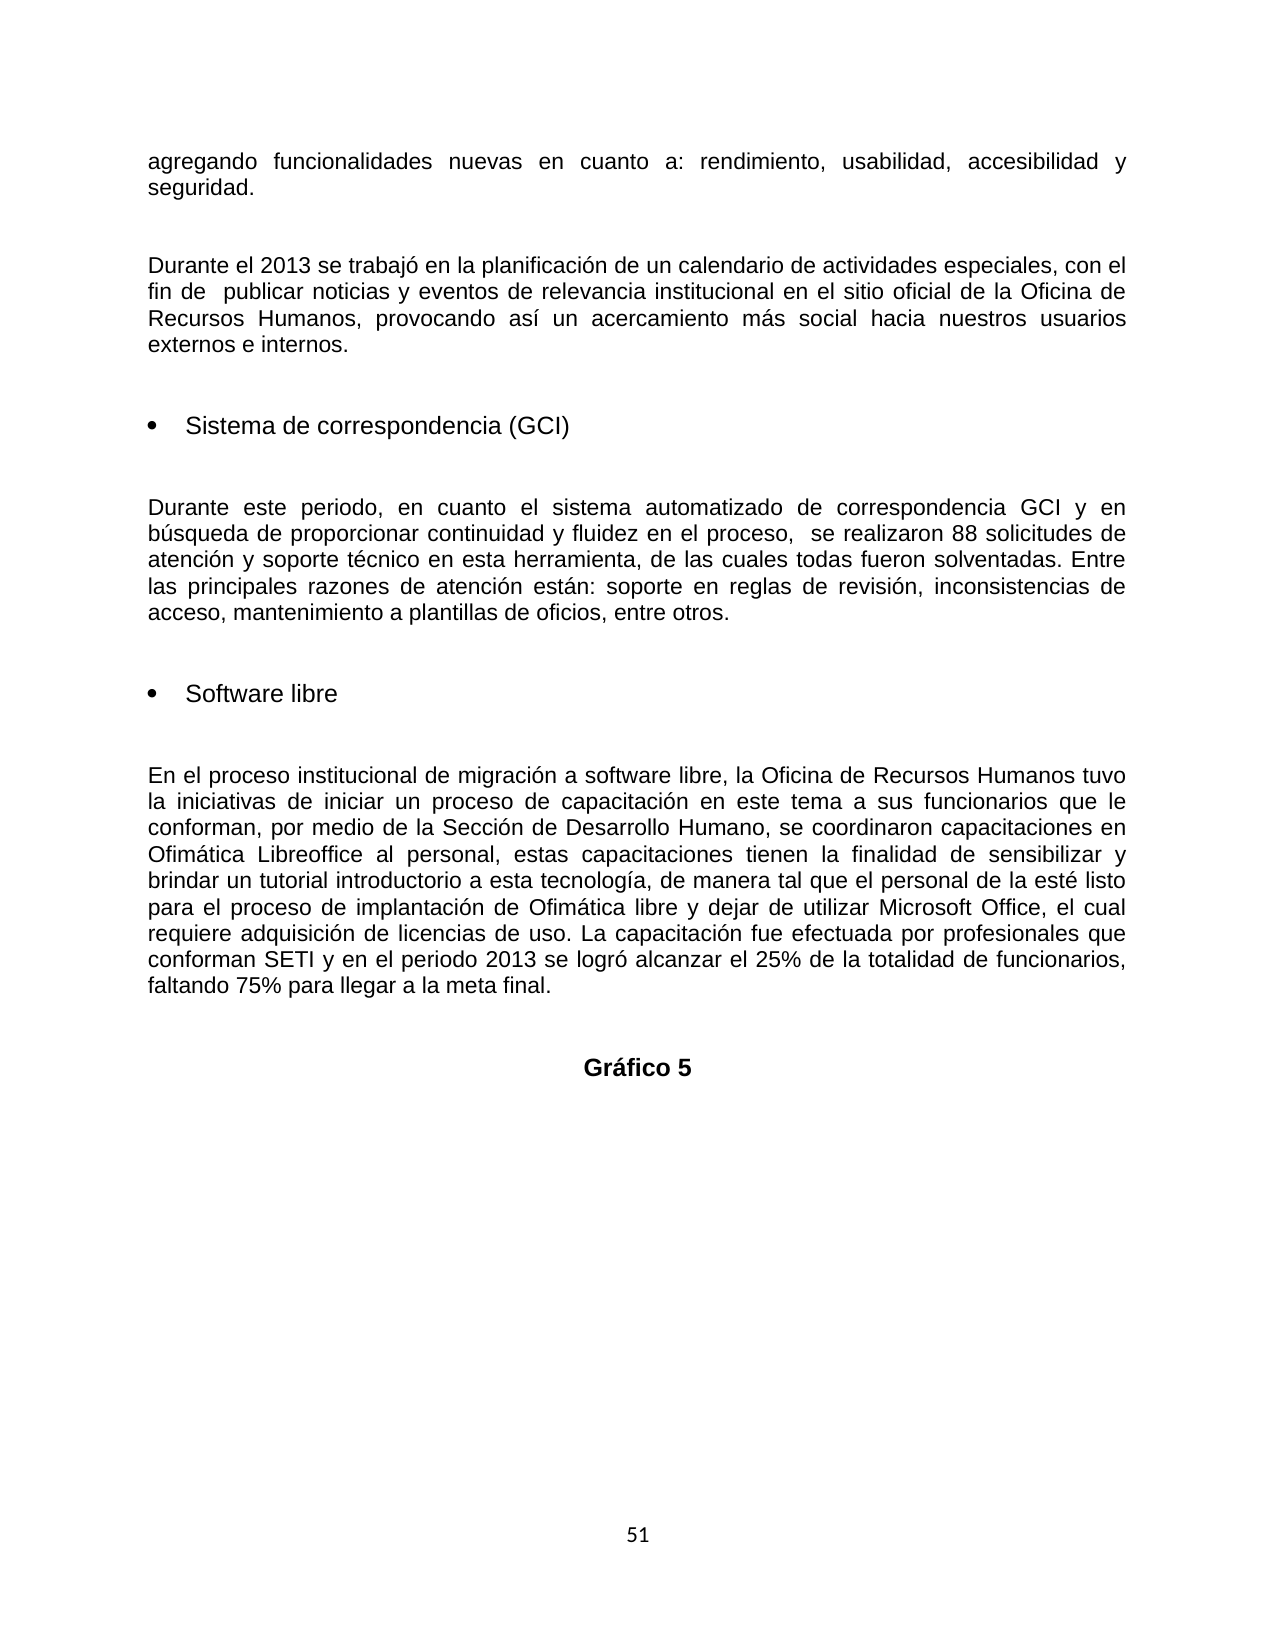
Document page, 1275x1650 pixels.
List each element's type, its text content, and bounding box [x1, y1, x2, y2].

list Software libre [148, 679, 1127, 708]
text Gráfico 5 [148, 1053, 1127, 1081]
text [148, 148, 1127, 200]
text Durante este periodo, en cuanto el sistema automatizado de correspondencia GCI y en búsqueda de proporcionar continuidad y fluidez en el proceso, se realizaron 88 solicitudes de atención y soporte técnico en esta herramienta, de las cuales todas fueron solventadas. Entre las principales razones de atención están: soporte en reglas de revisión, inconsistencias de acceso, mantenimiento a plantillas de oficios, entre otros. [148, 493, 1127, 625]
list Sistema de correspondencia (GCI) [148, 411, 1127, 440]
text En el proceso institucional de migración a software libre, la Oficina de Recursos Humanos tuvo la iniciativas de iniciar un proceso de capacitación en este tema a sus funcionarios que le conforman, por medio de la Sección de Desarrollo Humano, se coordinaron capacitaciones en Ofimática Libreoffice al personal, estas capacitaciones tienen la finalidad de sensibilizar y brindar un tutorial introductorio a esta tecnología, de manera tal que el personal de la esté listo para el proceso de implantación de Ofimática libre y dejar de utilizar Microsoft Office, el cual requiere adquisición de licencias de uso. La capacitación fue efectuada por profesionales que conforman SETI y en el periodo 2013 se logró alcanzar el 25% de la totalidad de funcionarios, faltando 75% para llegar a la meta final. [148, 762, 1127, 999]
text Durante el 2013 se trabajó en la planificación de un calendario de actividades especiales, con el fin de publicar noticias y eventos de relevancia institucional en el sitio oficial de la Oficina de Recursos Humanos, provocando así un acercamiento más social hacia nuestros usuarios externos e internos. [148, 252, 1127, 357]
